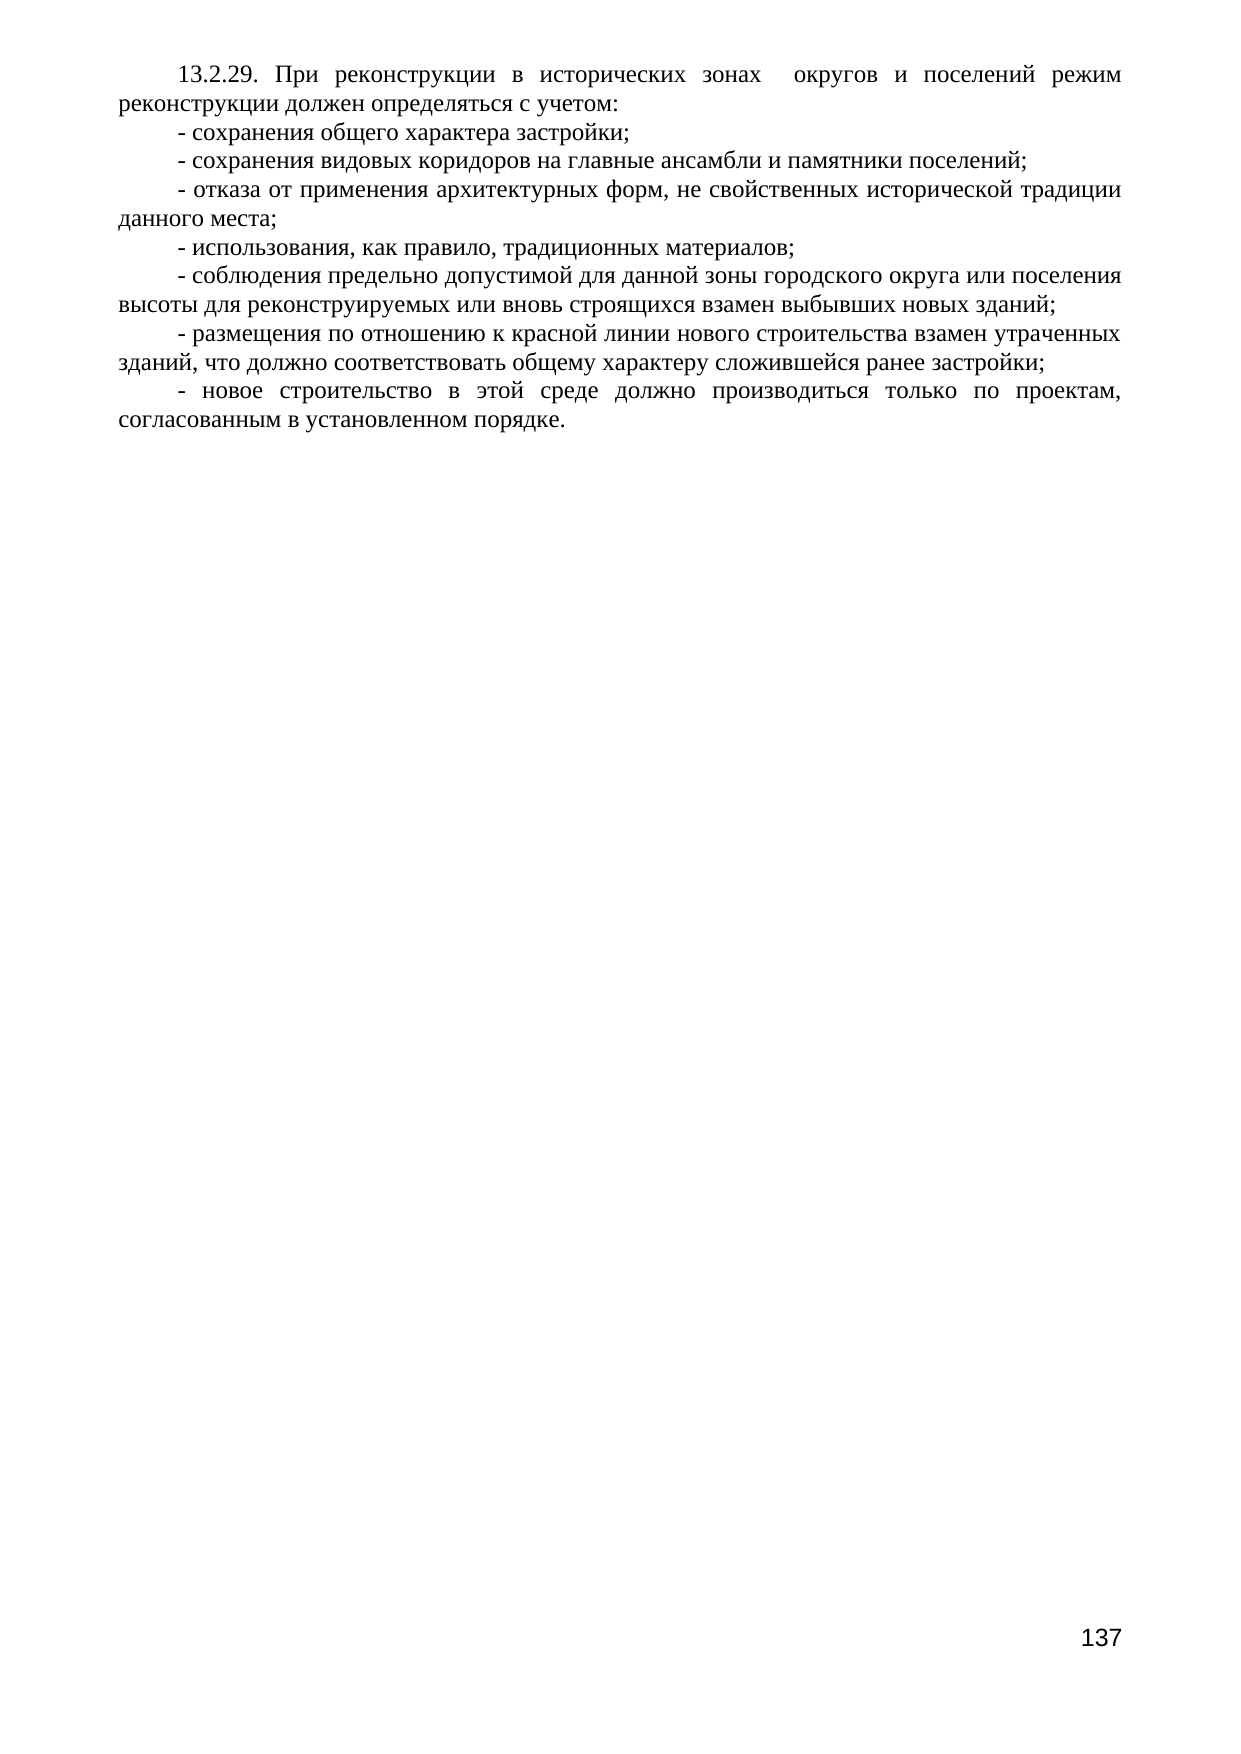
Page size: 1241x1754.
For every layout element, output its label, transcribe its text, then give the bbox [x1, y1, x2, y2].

text - соблюдения предельно допустимой для данной зоны городского округа или поселения высоты для реконструируемых или вновь строящихся взамен выбывших новых зданий; [118, 260, 1122, 318]
text - сохранения общего характера застройки; [118, 117, 1122, 145]
text - сохранения видовых коридоров на главные ансамбли и памятники поселений; [118, 145, 1122, 174]
text - размещения по отношению к красной линии нового строительства взамен утраченных зданий, что должно соответствовать общему характеру сложившейся ранее застройки; [118, 318, 1122, 375]
text - использования, как правило, традиционных материалов; [118, 232, 1122, 260]
text 13.2.29. При реконструкции в исторических зонах округов и поселений режим реконструкции должен определяться с учетом: [118, 59, 1122, 117]
text - отказа от применения архитектурных форм, не свойственных исторической традиции данного места; [118, 174, 1122, 232]
text - новое строительство в этой среде должно производиться только по проектам, согласованным в установленном порядке. [118, 375, 1122, 433]
